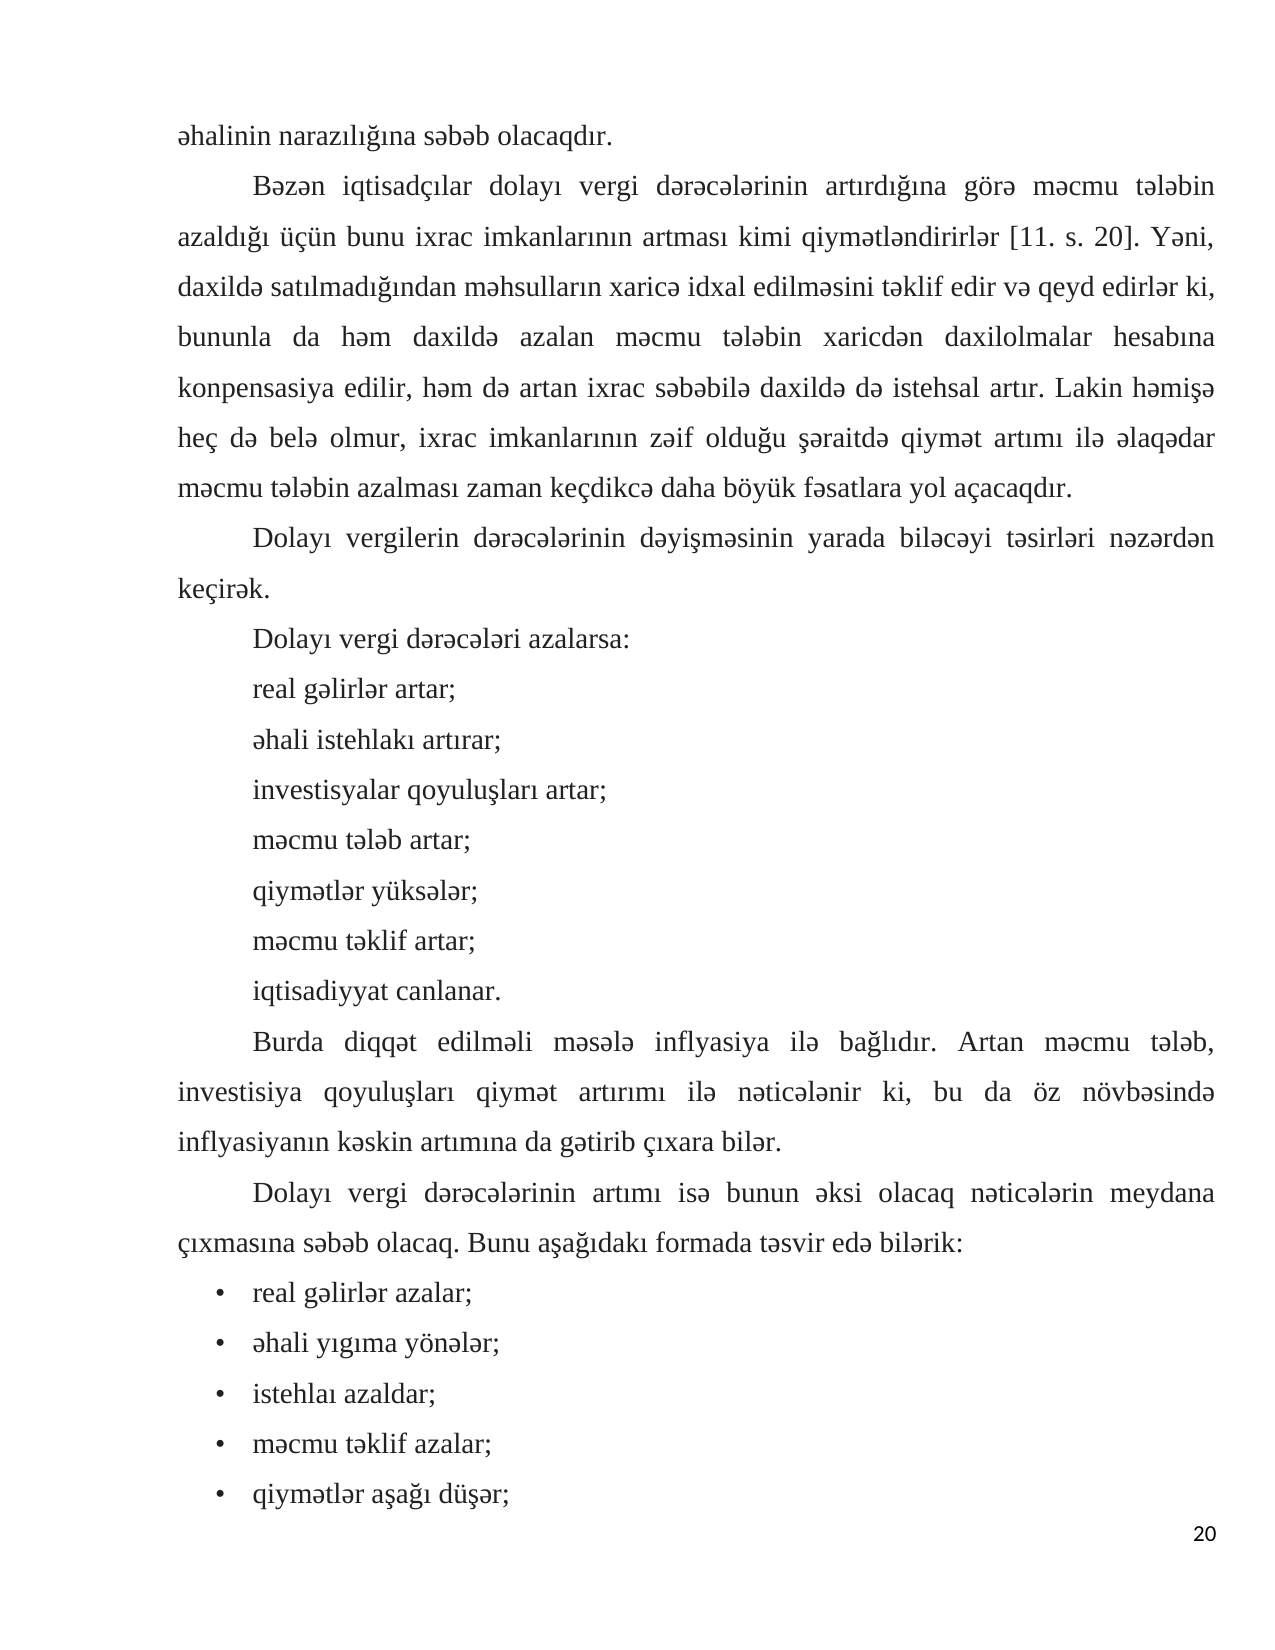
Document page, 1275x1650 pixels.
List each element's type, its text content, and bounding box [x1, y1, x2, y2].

list istehlaı azaldar; [215, 1376, 1216, 1409]
text məcmu təklif artar; [177, 923, 1216, 957]
text iqtisadiyyat canlanar. [177, 973, 1216, 1007]
text Dolayı vergilerin dərəcələrinin dəyişməsinin yarada biləcəyi təsirləri nəzərdən keçirək. [177, 521, 1216, 604]
text qiymətlər yüksələr; [177, 873, 1216, 906]
list real gəlirlər azalar; [215, 1275, 1216, 1309]
list məcmu təklif azalar; [215, 1426, 1216, 1460]
text məcmu tələb artar; [177, 822, 1216, 856]
text əhali istehlakı artırar; [177, 722, 1216, 755]
text Bəzən iqtisadçılar dolayı vergi dərəcələrinin artırdığına görə məcmu tələbin azaldığı üçün bunu ixrac imkanlarının artması kimi qiymətləndirirlər [11. s. 20]. Yəni, daxildə satılmadığından məhsulların xaricə idxal edilməsini təklif edir və qeyd edirlər ki, bununla da həm daxildə azalan məcmu tələbin xaricdən daxilolmalar hesabına konpensasiya edilir, həm də artan ixrac səbəbilə daxildə də istehsal artır. Lakin həmişə heç də belə olmur, ixrac imkanlarının zəif olduğu şəraitdə qiymət artımı ilə əlaqədar məcmu tələbin azalması zaman keçdikcə daha böyük fəsatlara yol açacaqdır. [177, 168, 1216, 504]
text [177, 118, 1216, 152]
list qiymətlər aşağı düşər; [215, 1477, 1216, 1510]
text Burda diqqət edilməli məsələ inflyasiya ilə bağlıdır. Artan məcmu tələb, investisiya qoyuluşları qiymət artırımı ilə nəticələnir ki, bu da öz növbəsində inflyasiyanın kəskin artımına da gətirib çıxara bilər. [177, 1024, 1216, 1158]
text real gəlirlər artar; [177, 672, 1216, 705]
text investisyalar qoyuluşları artar; [177, 772, 1216, 806]
text Dolayı vergi dərəcələri azalarsa: [177, 621, 1216, 655]
list əhali yıgıma yönələr; [215, 1326, 1216, 1359]
text Dolayı vergi dərəcələrinin artımı isə bunun əksi olacaq nəticələrin meydana çıxmasına səbəb olacaq. Bunu aşağıdakı formada təsvir edə bilərik: [177, 1175, 1216, 1258]
